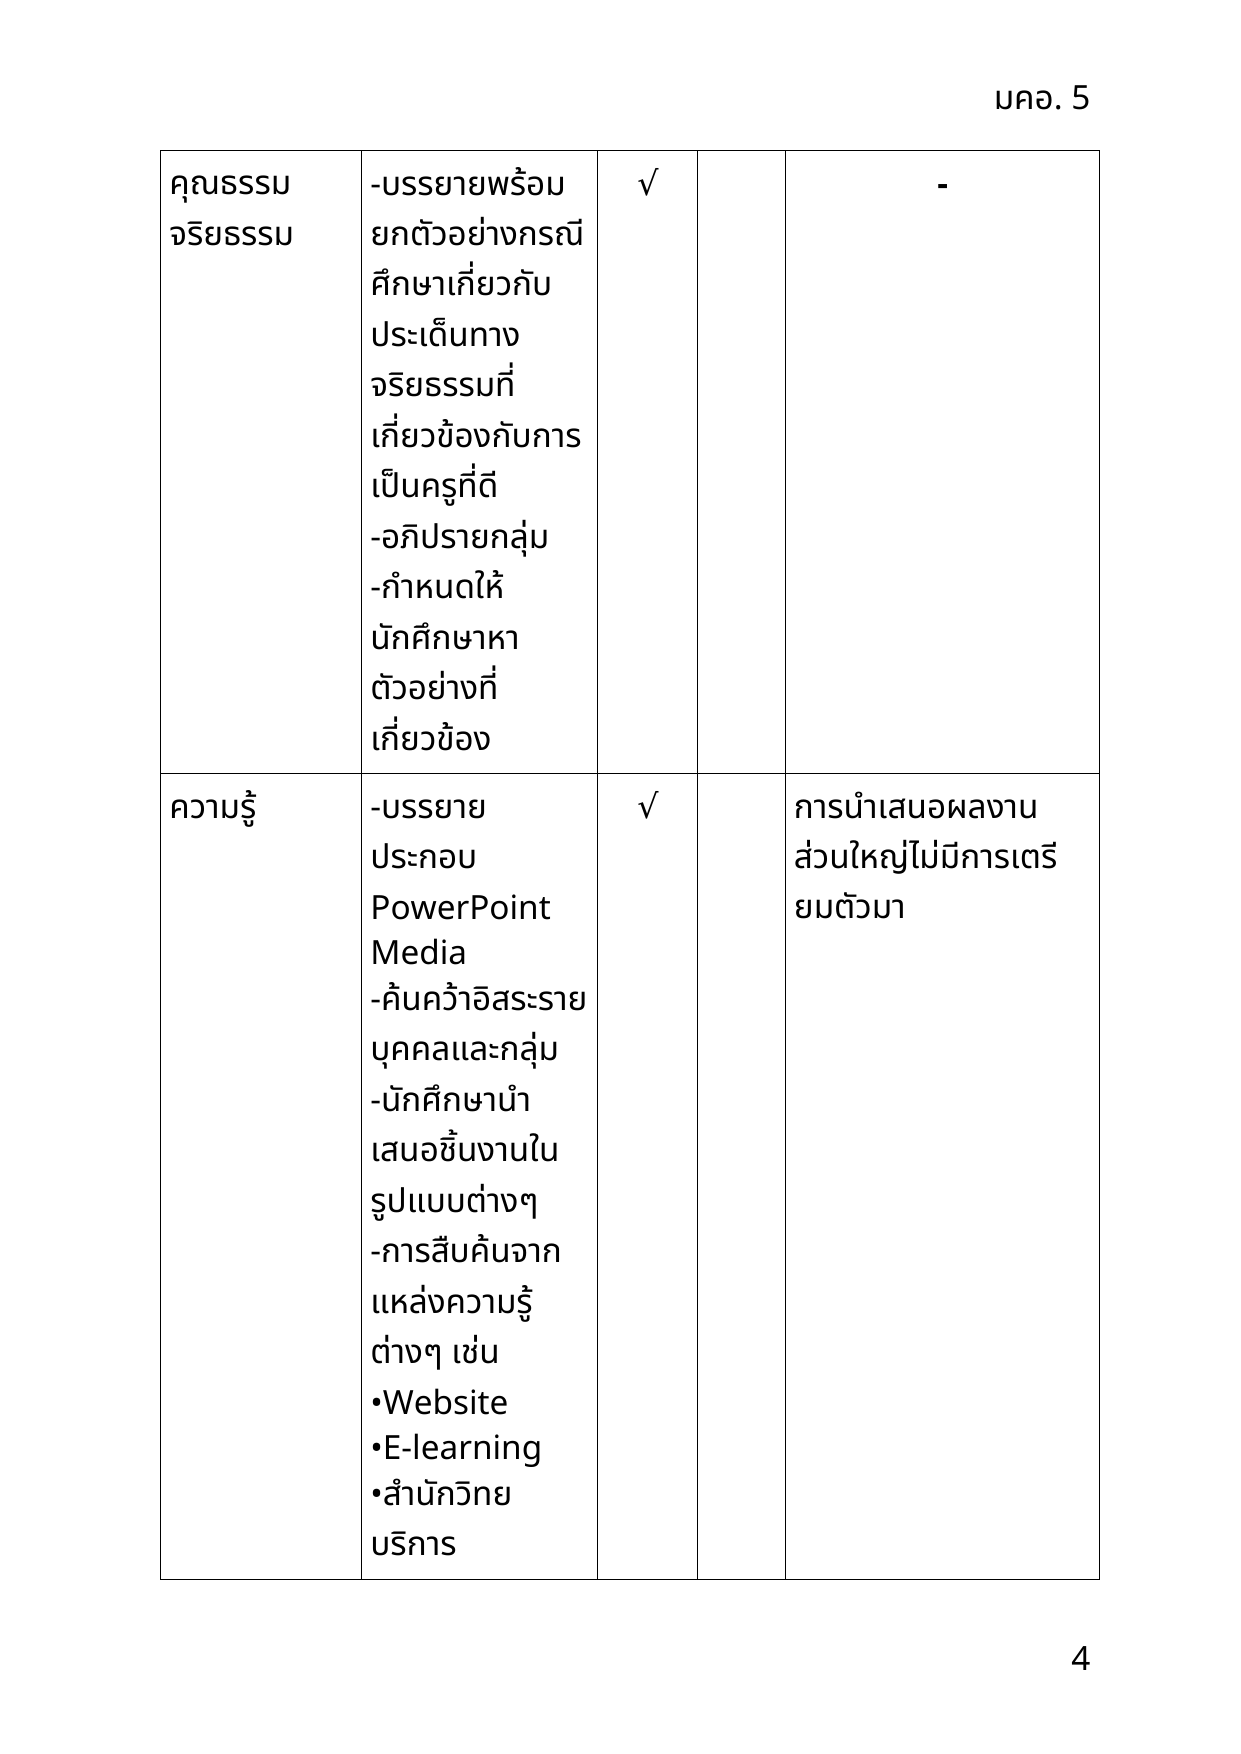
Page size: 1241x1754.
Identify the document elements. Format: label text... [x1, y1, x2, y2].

table_cell -บรรยายพร้อมยกตัวอย่างกรณีศึกษาเกี่ยวกับประเด็นทางจริยธรรมที่เกี่ยวข้องกับการเป็นครูที่ดี -อภิปรายกลุ่ม -กำหนดให้นักศึกษาหาตัวอย่างที่เกี่ยวข้อง [362, 151, 597, 773]
table_cell - [786, 151, 1099, 773]
table_cell [698, 151, 785, 773]
table_cell √ [598, 151, 697, 773]
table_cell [786, 774, 1099, 1579]
table_cell [698, 774, 785, 1579]
table_cell √ [598, 774, 697, 1579]
table_cell คุณธรรม จริยธรรม [161, 151, 361, 773]
table_cell ความรู้ [161, 774, 361, 1579]
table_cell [362, 774, 597, 1579]
